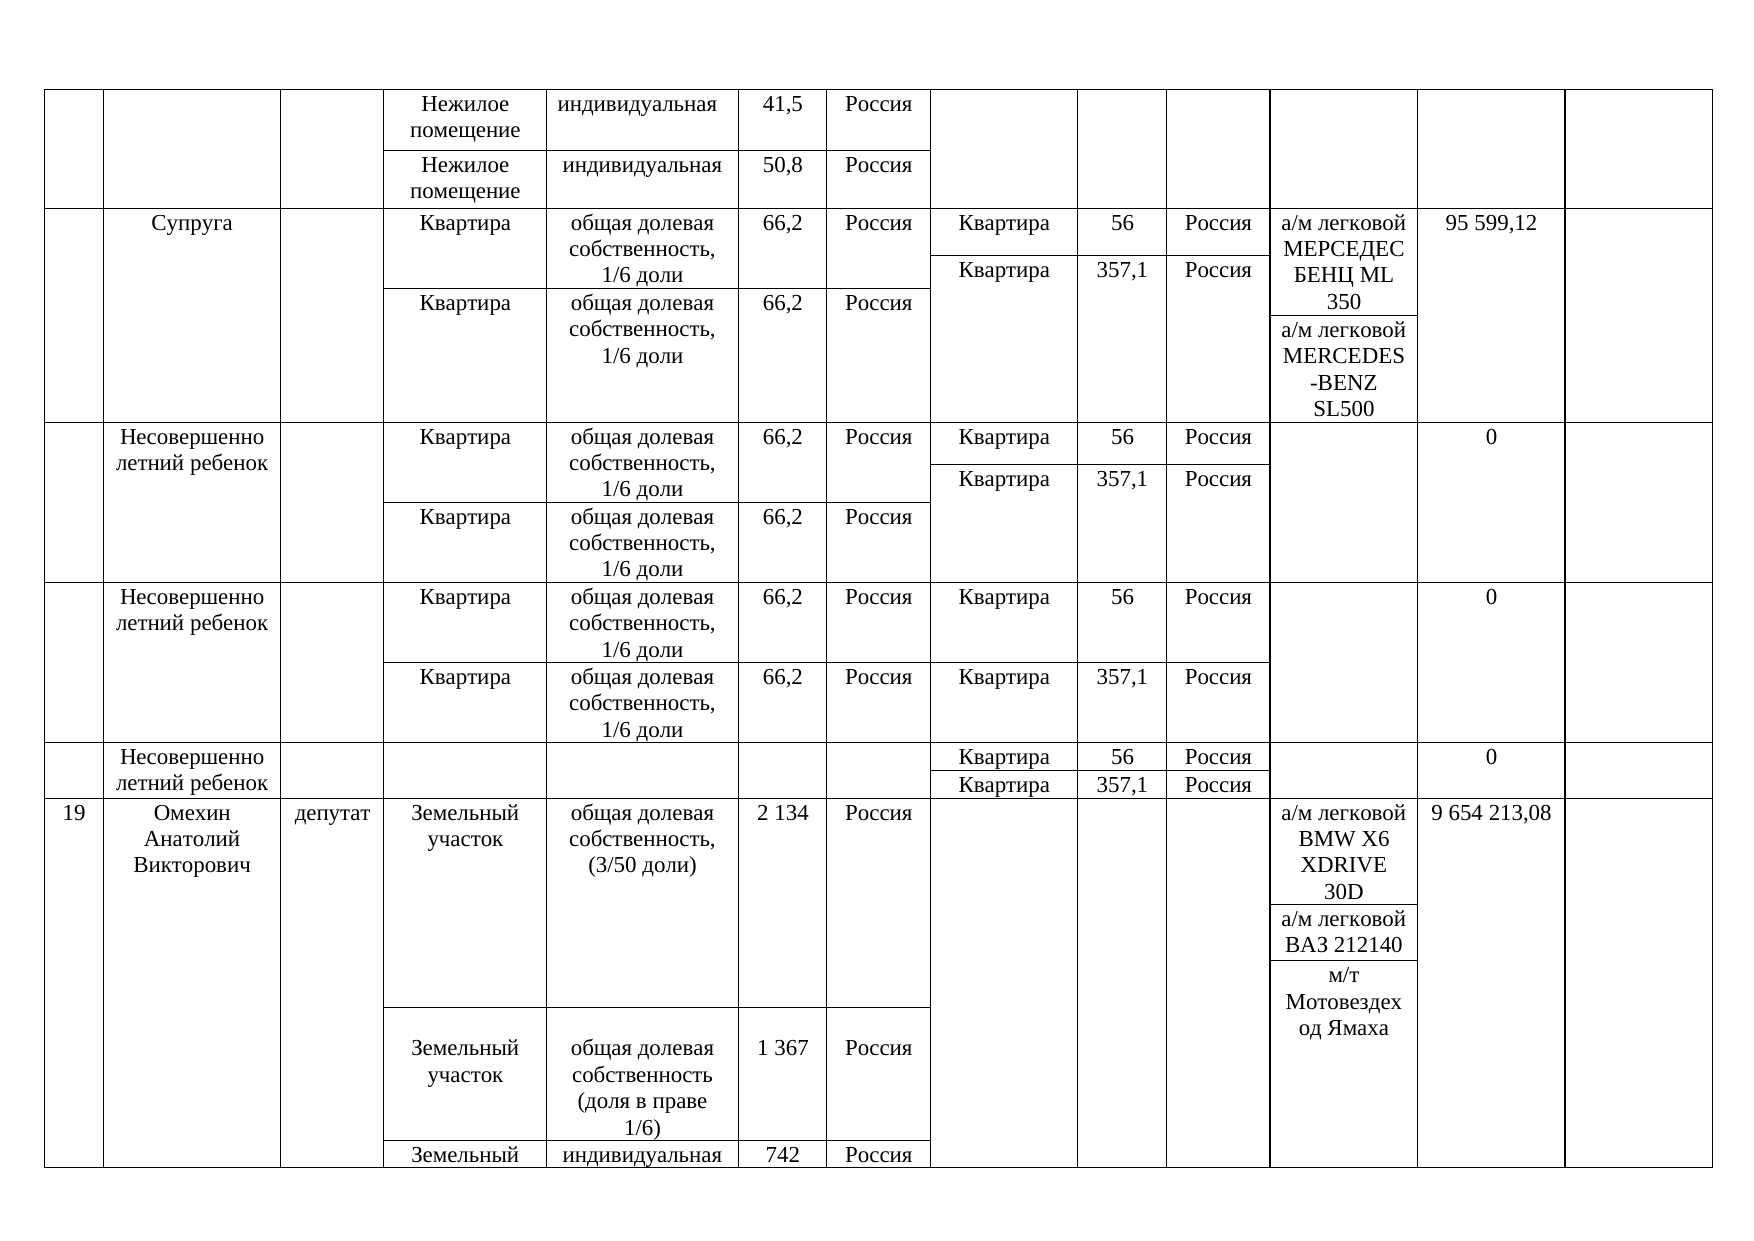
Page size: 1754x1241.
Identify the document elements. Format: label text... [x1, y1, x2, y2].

table_cell Квартира [384, 423, 546, 502]
table_cell Нежилое помещение [384, 90, 546, 150]
table_cell Квартира [931, 423, 1077, 464]
table_cell 66,2 [739, 583, 826, 662]
table_cell [1566, 583, 1712, 742]
table_cell Россия [1167, 771, 1269, 798]
table_cell а/м легковой BMW X6 XDRIVE 30D [1271, 799, 1417, 904]
table_cell индивидуальная [547, 151, 738, 208]
table_cell а/м легковой МЕРСЕДЕС БЕНЦ ML 350 [1271, 209, 1417, 315]
table_cell Земельный участок [384, 1141, 546, 1167]
table_cell Россия [827, 151, 930, 208]
table_cell 66,2 [739, 663, 826, 742]
table_cell Несовершеннолетний ребенок [104, 583, 280, 742]
table_cell общая долевая собственность, 1/6 доли [547, 663, 738, 742]
table_cell общая долевая собственность, 1/6 доли [547, 423, 738, 502]
table_cell а/м легковой ВАЗ 212140 [1271, 905, 1417, 960]
table_cell а/м легковой MERCEDES-BENZ SL500 [1271, 316, 1417, 422]
table_cell 50,8 [739, 151, 826, 208]
table_cell Квартира [931, 583, 1077, 662]
table_cell [1566, 423, 1712, 582]
table_cell 0 [1418, 583, 1564, 742]
table_cell [45, 583, 103, 742]
table_cell Земельный участок [384, 1008, 546, 1140]
table_cell [45, 423, 103, 582]
table_cell общая долевая собственность, 1/6 доли [547, 503, 738, 582]
table_cell [931, 799, 1077, 1167]
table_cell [547, 1141, 738, 1167]
table_cell Квартира [384, 663, 546, 742]
table_cell Квартира [931, 256, 1077, 422]
table_cell м/т Мотовездеход Ямаха [1271, 961, 1417, 1167]
table_cell Супруга [104, 209, 280, 422]
table_cell 2 134 [739, 799, 826, 1007]
table_cell Россия [827, 289, 930, 422]
table_cell Россия [1167, 256, 1269, 422]
table_cell [547, 743, 738, 798]
table_cell 357,1 [1078, 465, 1166, 582]
table_cell Россия [1167, 465, 1269, 582]
table_cell Квартира [384, 209, 546, 288]
table_cell [45, 743, 103, 798]
table_cell [1271, 423, 1417, 582]
table_cell [827, 743, 930, 798]
table_cell общая долевая собственность, 1/6 доли [547, 209, 738, 288]
table_cell [1271, 583, 1417, 742]
table_cell Квартира [931, 663, 1077, 742]
table_cell [1566, 209, 1712, 422]
table_cell [1566, 743, 1712, 798]
table_cell 41,5 [739, 90, 826, 150]
table_cell Квартира [384, 503, 546, 582]
table_cell 0 [1418, 423, 1564, 582]
table_cell [1271, 743, 1417, 798]
table_cell [281, 743, 383, 798]
table_cell Россия [1167, 209, 1269, 255]
table_cell Россия [827, 799, 930, 1007]
table_cell Россия [827, 1008, 930, 1140]
table_cell Квартира [931, 771, 1077, 798]
table_cell общая долевая собственность, 1/6 доли [547, 289, 738, 422]
table_cell Несовершеннолетний ребенок [104, 743, 280, 798]
table_cell 357,1 [1078, 771, 1166, 798]
table_cell Россия [827, 209, 930, 288]
table_cell 95 599,12 [1418, 209, 1564, 422]
table_cell Земельный участок [384, 799, 546, 1007]
table_cell Нежилое помещение [384, 151, 546, 208]
table_cell Россия [1167, 583, 1269, 662]
table_cell Россия [827, 90, 930, 150]
table_cell 742 [739, 1141, 826, 1167]
table_cell Несовершеннолетний ребенок [104, 423, 280, 582]
table_cell Россия [827, 423, 930, 502]
table_cell индивидуальная [547, 90, 738, 150]
table_cell Квартира [384, 289, 546, 422]
table_cell Россия [827, 1141, 930, 1167]
table_cell [45, 209, 103, 422]
table_cell [281, 423, 383, 582]
table_cell 66,2 [739, 503, 826, 582]
table_cell 56 [1078, 423, 1166, 464]
table_cell 9 654 213,08 [1418, 799, 1564, 1167]
table_cell 66,2 [739, 289, 826, 422]
table_cell Россия [1167, 663, 1269, 742]
table_cell [1167, 799, 1269, 1167]
table_cell Квартира [931, 465, 1077, 582]
table_cell [739, 743, 826, 798]
table_cell 357,1 [1078, 256, 1166, 422]
table_cell Квартира [384, 583, 546, 662]
table_cell 1 367 [739, 1008, 826, 1140]
table_cell 56 [1078, 583, 1166, 662]
table_cell 66,2 [739, 423, 826, 502]
table_cell общая долевая собственность, 1/6 доли [547, 583, 738, 662]
table_cell общая долевая собственность, (3/50 доли) [547, 799, 738, 1007]
table_cell Россия [827, 583, 930, 662]
table_cell Россия [1167, 423, 1269, 464]
table_cell Россия [827, 663, 930, 742]
table_cell общая долевая собственность (доля в праве 1/6) [547, 1008, 738, 1140]
table_cell 56 [1078, 743, 1166, 770]
table_cell 66,2 [739, 209, 826, 288]
table_cell [384, 743, 546, 798]
table_cell 19 [45, 799, 103, 1167]
table_cell 357,1 [1078, 663, 1166, 742]
table_cell Россия [1167, 743, 1269, 770]
table_cell [281, 583, 383, 742]
table_cell Омехин Анатолий Викторович [104, 799, 280, 1167]
table_cell [1078, 799, 1166, 1167]
table_cell [281, 209, 383, 422]
table_cell Квартира [931, 743, 1077, 770]
table_cell Квартира [931, 209, 1077, 255]
table_cell депутат [281, 799, 383, 1167]
table_cell Россия [827, 503, 930, 582]
table_cell [1566, 799, 1712, 1167]
table_cell 56 [1078, 209, 1166, 255]
table_cell 0 [1418, 743, 1564, 798]
